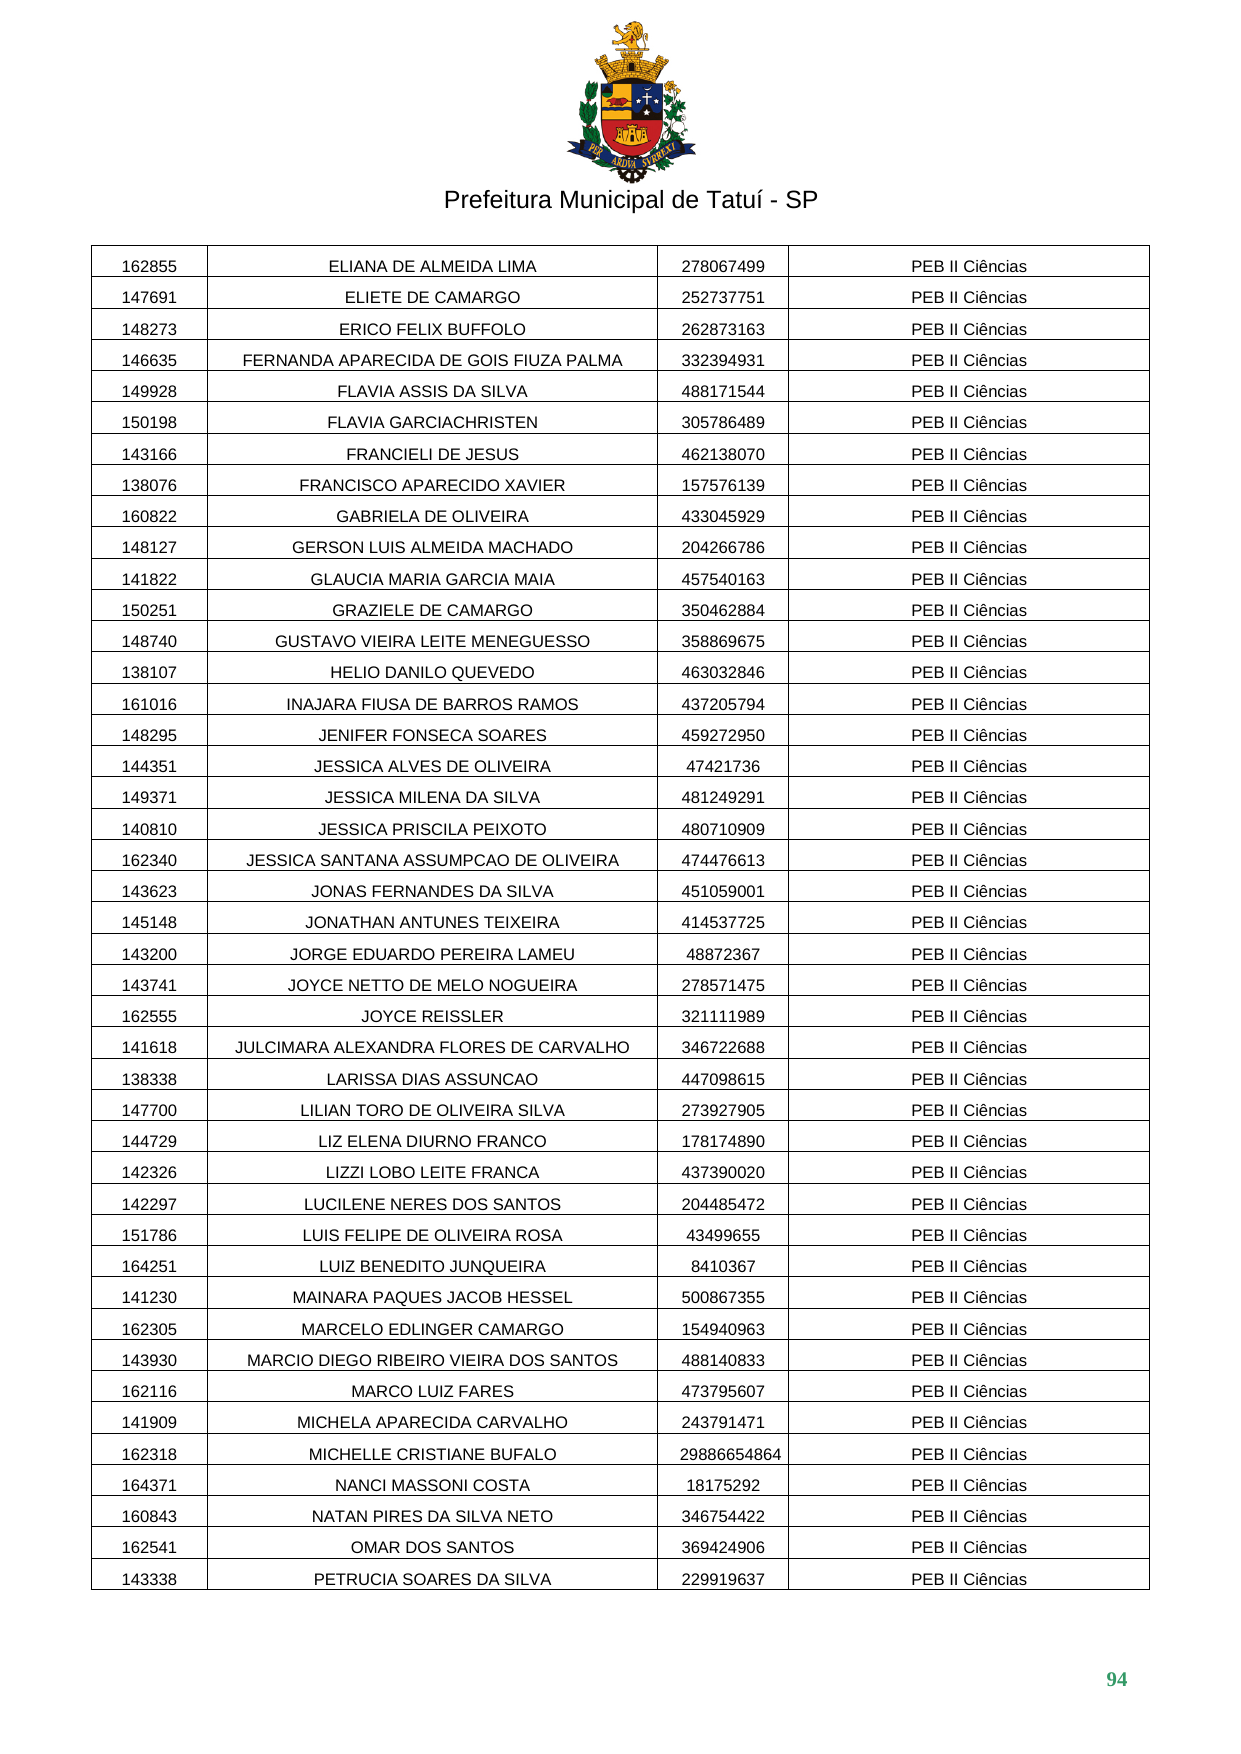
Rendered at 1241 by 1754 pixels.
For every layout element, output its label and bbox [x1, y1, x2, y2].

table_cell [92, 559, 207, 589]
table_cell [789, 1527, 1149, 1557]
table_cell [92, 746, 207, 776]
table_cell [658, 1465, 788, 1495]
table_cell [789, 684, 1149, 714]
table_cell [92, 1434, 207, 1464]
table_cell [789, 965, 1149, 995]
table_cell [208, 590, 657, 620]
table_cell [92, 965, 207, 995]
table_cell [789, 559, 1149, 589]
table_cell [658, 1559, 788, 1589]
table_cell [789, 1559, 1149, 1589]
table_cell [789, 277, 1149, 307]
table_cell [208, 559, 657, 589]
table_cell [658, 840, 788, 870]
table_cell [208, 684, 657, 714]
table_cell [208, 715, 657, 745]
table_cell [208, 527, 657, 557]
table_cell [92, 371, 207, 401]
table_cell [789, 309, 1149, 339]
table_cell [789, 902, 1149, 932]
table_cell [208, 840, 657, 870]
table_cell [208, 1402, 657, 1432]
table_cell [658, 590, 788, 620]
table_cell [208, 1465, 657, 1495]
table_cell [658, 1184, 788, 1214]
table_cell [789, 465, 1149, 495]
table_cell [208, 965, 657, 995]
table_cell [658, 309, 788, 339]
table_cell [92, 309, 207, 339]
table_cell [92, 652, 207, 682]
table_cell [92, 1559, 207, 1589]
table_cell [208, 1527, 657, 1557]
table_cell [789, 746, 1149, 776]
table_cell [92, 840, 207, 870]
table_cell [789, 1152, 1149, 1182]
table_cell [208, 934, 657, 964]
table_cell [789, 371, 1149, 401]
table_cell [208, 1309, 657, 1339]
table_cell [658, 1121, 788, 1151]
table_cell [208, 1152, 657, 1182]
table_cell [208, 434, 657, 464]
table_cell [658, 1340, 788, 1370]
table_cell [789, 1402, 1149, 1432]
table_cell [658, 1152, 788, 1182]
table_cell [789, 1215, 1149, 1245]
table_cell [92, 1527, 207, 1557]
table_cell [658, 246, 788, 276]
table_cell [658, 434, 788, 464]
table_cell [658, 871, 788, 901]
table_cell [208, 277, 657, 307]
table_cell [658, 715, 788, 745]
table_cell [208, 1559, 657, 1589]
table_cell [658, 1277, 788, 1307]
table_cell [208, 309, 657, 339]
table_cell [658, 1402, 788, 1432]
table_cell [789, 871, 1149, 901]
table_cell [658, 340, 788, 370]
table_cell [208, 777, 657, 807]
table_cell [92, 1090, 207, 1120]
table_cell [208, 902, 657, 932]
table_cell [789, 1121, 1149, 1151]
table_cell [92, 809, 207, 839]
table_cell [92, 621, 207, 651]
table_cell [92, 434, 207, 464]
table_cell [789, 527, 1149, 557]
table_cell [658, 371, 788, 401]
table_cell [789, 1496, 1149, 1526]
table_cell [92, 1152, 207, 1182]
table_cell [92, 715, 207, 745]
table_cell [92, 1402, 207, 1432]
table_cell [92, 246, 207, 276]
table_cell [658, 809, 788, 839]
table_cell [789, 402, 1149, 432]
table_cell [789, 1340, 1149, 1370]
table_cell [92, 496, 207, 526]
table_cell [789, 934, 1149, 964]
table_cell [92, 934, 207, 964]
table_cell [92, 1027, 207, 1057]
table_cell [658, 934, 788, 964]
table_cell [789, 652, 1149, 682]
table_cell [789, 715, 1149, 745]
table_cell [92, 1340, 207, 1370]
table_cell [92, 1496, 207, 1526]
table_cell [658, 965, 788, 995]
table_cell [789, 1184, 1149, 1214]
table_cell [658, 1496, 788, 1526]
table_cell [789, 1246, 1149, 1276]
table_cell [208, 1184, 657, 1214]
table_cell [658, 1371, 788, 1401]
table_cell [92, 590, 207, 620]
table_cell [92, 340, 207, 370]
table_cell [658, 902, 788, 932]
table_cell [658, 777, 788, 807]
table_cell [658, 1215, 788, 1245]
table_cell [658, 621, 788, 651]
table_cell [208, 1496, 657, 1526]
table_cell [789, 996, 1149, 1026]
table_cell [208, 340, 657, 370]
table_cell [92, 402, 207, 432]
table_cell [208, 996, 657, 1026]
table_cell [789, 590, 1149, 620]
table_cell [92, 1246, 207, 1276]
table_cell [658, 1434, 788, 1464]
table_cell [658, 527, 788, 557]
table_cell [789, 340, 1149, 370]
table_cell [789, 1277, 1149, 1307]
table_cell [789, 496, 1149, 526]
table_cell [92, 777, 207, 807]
picture [557, 19, 705, 186]
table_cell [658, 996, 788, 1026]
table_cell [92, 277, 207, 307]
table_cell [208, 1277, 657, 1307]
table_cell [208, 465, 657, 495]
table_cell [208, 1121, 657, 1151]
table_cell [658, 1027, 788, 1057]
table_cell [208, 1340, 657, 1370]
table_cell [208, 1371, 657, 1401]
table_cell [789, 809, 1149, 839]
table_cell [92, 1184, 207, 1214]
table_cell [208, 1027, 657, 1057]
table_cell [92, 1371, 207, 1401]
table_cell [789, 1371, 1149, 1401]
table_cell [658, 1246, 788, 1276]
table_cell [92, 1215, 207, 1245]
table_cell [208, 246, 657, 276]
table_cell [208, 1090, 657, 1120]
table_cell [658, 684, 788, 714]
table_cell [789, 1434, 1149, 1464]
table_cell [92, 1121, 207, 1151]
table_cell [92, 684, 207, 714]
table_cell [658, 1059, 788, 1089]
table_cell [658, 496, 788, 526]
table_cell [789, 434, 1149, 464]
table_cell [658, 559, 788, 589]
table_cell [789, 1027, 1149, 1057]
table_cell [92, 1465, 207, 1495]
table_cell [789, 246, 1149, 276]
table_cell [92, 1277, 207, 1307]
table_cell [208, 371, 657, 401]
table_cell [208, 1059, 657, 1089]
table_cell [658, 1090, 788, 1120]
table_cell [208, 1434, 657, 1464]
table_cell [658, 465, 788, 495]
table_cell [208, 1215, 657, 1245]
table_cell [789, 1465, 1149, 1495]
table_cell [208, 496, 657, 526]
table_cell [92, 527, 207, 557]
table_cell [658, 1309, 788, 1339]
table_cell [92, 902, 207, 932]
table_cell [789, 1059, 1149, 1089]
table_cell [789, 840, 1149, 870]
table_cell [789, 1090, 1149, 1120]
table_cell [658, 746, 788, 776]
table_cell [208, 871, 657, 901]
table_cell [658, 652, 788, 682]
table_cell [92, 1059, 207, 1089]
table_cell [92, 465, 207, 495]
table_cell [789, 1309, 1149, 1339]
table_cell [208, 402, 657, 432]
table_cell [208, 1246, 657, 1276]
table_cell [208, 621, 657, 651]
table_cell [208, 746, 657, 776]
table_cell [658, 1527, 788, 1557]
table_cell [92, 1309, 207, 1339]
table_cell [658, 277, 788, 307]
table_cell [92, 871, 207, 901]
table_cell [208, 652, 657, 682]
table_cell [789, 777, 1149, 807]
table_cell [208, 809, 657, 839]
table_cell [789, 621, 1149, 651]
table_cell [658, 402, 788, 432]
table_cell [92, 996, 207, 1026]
